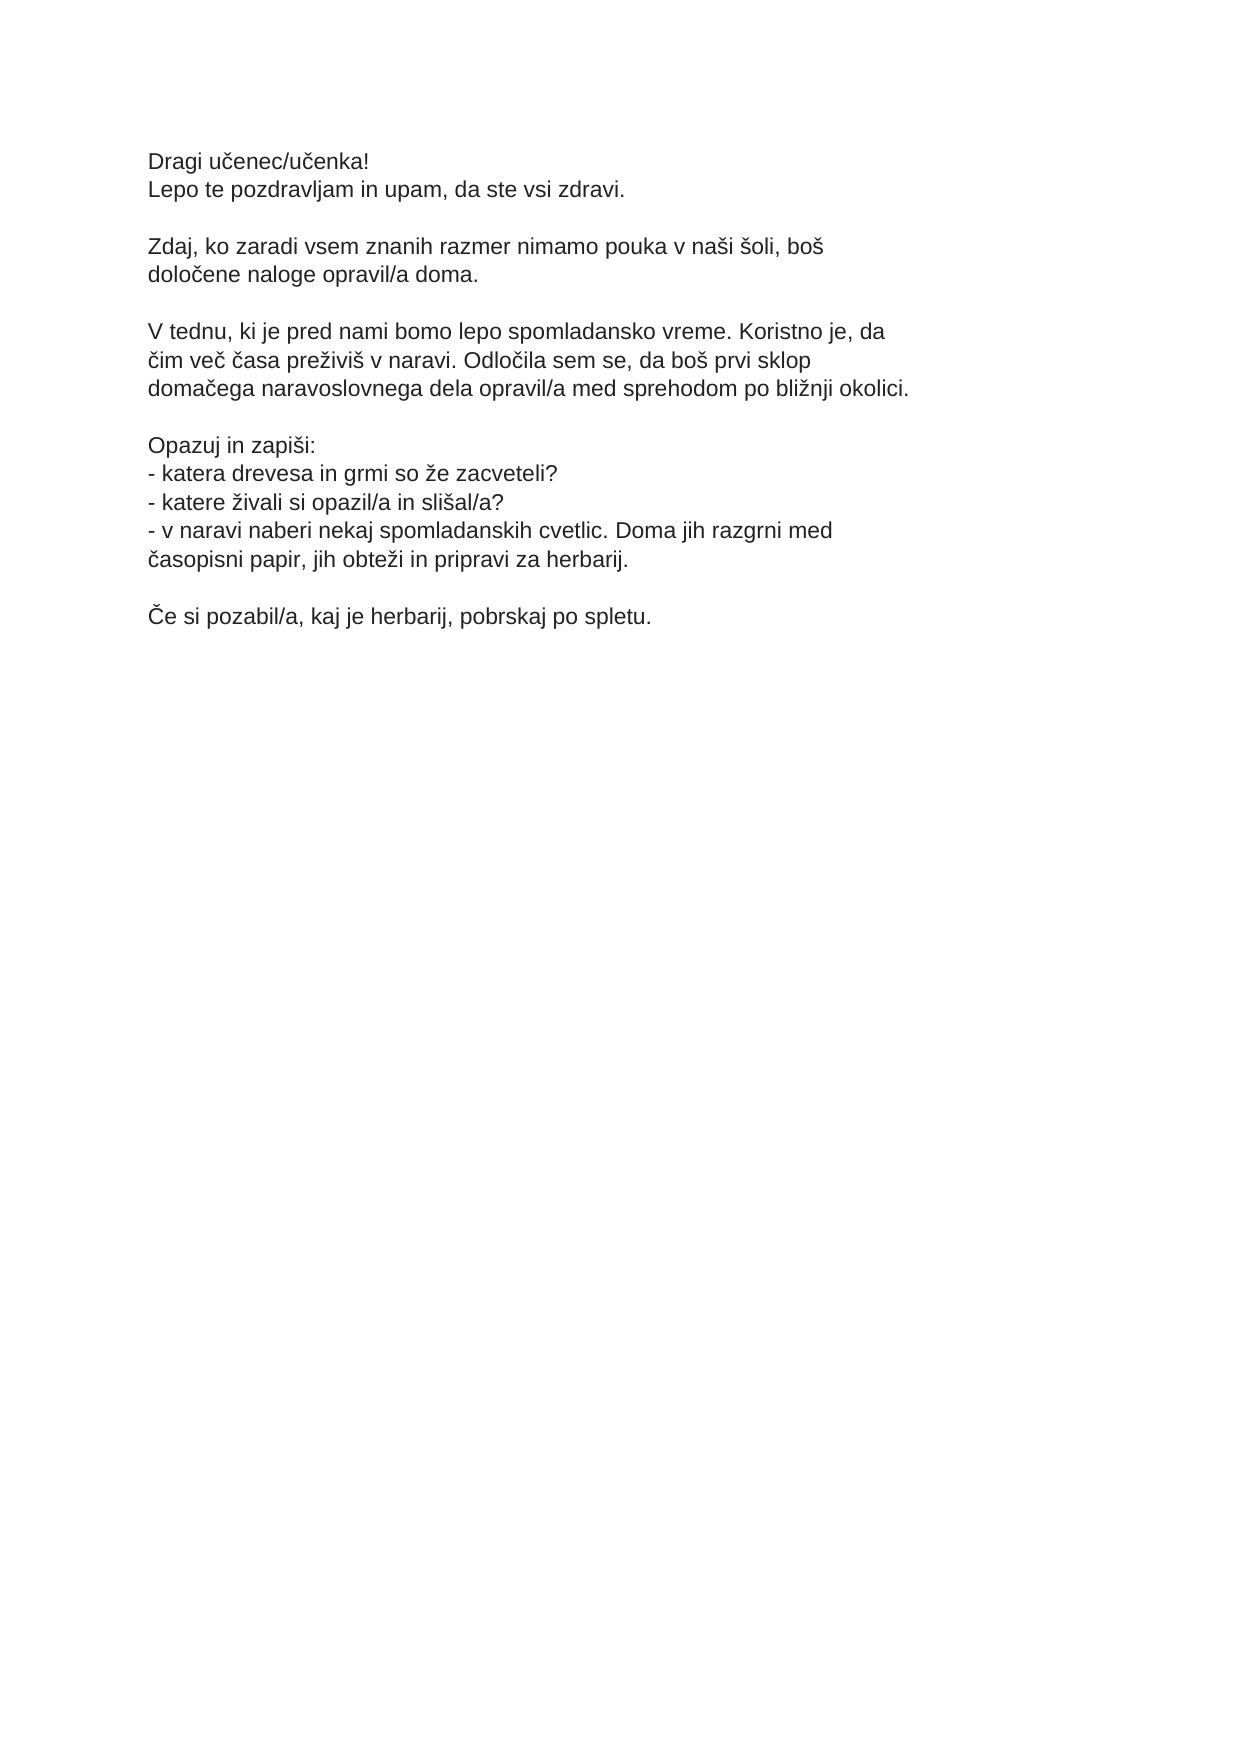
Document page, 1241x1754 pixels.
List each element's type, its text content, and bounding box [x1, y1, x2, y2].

text Dragi učenec/učenka! Lepo te pozdravljam in upam, da ste vsi zdravi. Zdaj, ko zaradi vsem znanih razmer nimamo pouka v naši šoli, boš določene naloge opravil/a doma. V tednu, ki je pred nami bomo lepo spomladansko vreme. Koristno je, da čim več časa preživiš v naravi. Odločila sem se, da boš prvi sklop domačega naravoslovnega dela opravil/a med sprehodom po bližnji okolici. Opazuj in zapiši: - katera drevesa in grmi so že zacveteli? - katere živali si opazil/a in slišal/a? - v naravi naberi nekaj spomladanskih cvetlic. Doma jih razgrni med časopisni papir, jih obteži in pripravi za herbarij. Če si pozabil/a, kaj je herbarij, pobrskaj po spletu. [148, 148, 1093, 629]
